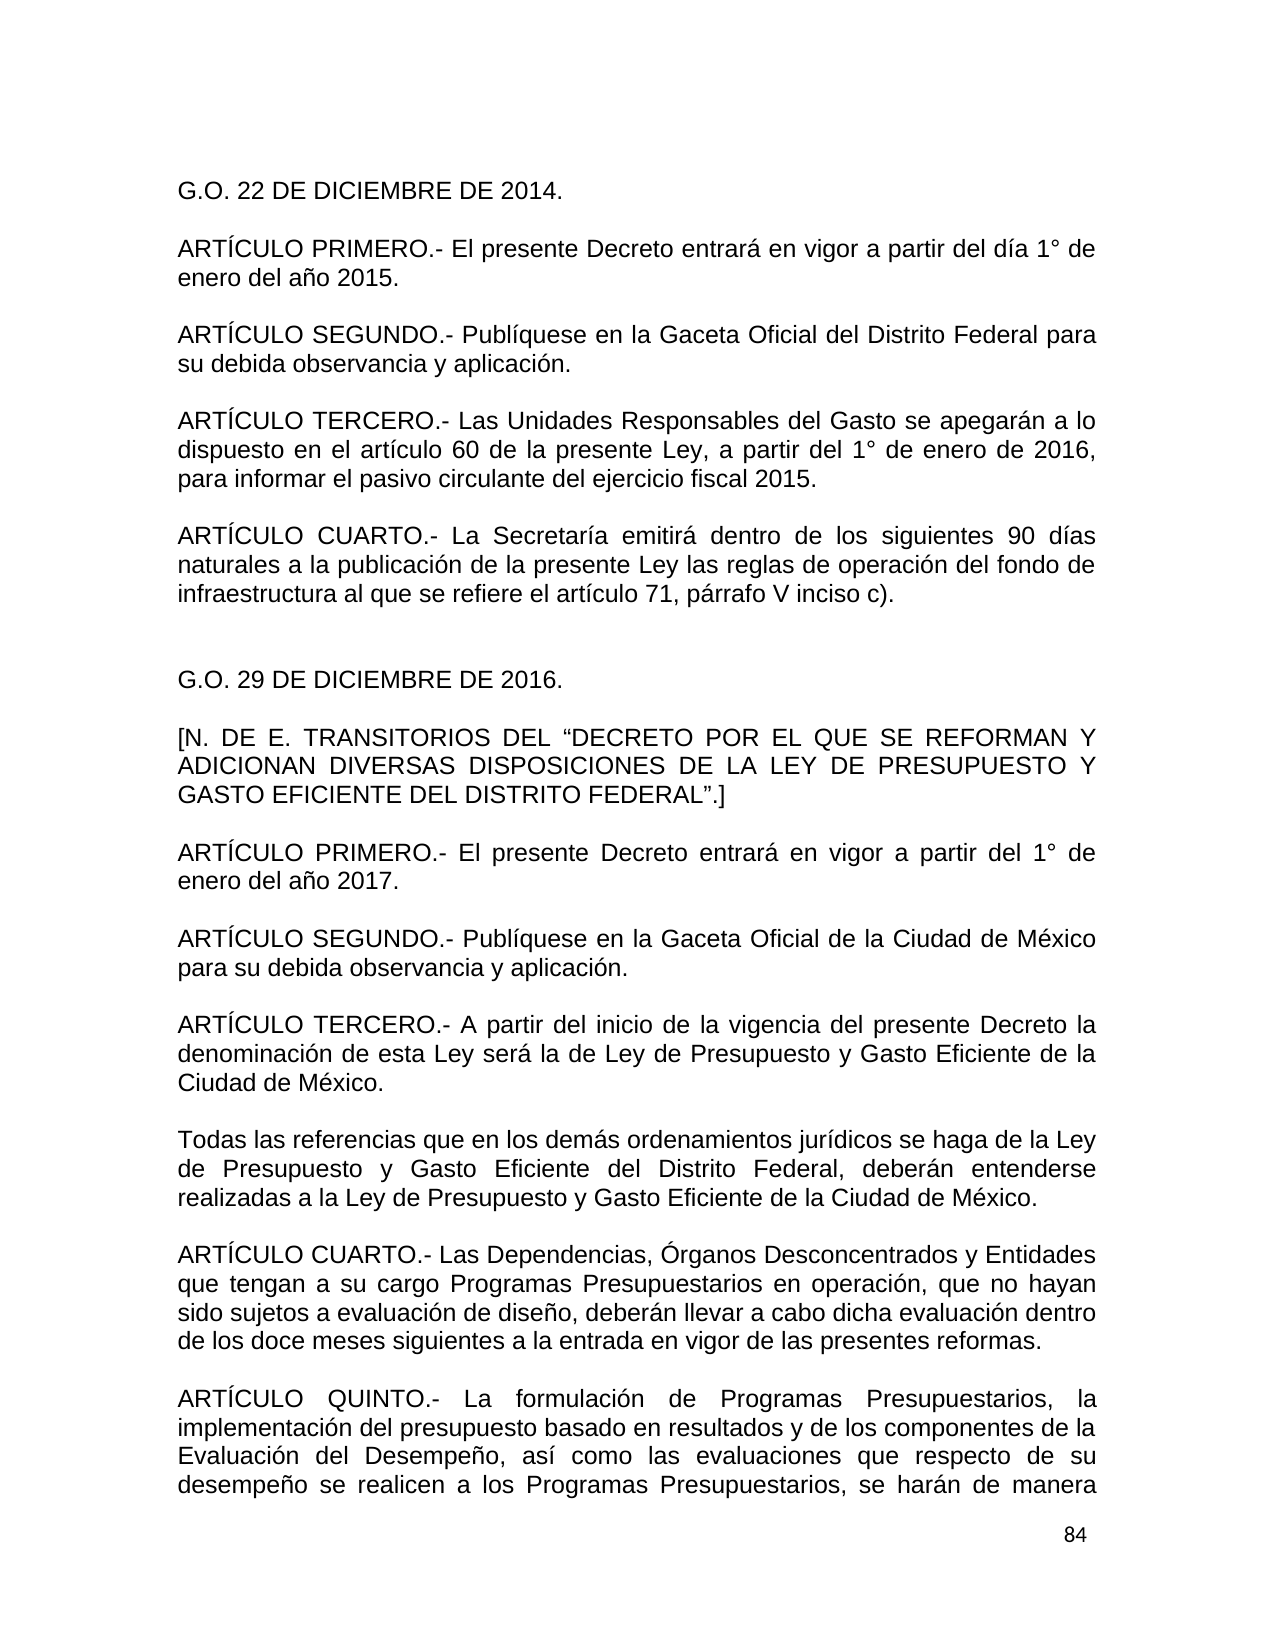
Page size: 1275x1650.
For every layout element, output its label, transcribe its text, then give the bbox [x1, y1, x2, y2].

text ARTÍCULO TERCERO.- A partir del inicio de la vigencia del presente Decreto la denominación de esta Ley será la de Ley de Presupuesto y Gasto Eficiente de la Ciudad de México. [177, 1010, 1098, 1096]
text ARTÍCULO PRIMERO.- El presente Decreto entrará en vigor a partir del 1° de enero del año 2017. [177, 838, 1098, 895]
text [N. DE E. TRANSITORIOS DEL “DECRETO POR EL QUE SE REFORMAN Y ADICIONAN DIVERSAS DISPOSICIONES DE LA LEY DE PRESUPUESTO Y GASTO EFICIENTE DEL DISTRITO FEDERAL”.] [177, 723, 1098, 809]
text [177, 1384, 1098, 1499]
text ARTÍCULO SEGUNDO.- Publíquese en la Gaceta Oficial de la Ciudad de México para su debida observancia y aplicación. [177, 924, 1098, 981]
text G.O. 29 DE DICIEMBRE DE 2016. [177, 665, 1098, 694]
text G.O. 22 DE DICIEMBRE DE 2014. [177, 176, 1098, 205]
text ARTÍCULO CUARTO.- Las Dependencias, Órganos Desconcentrados y Entidades que tengan a su cargo Programas Presupuestarios en operación, que no hayan sido sujetos a evaluación de diseño, deberán llevar a cabo dicha evaluación dentro de los doce meses siguientes a la entrada en vigor de las presentes reformas. [177, 1240, 1098, 1355]
text ARTÍCULO CUARTO.- La Secretaría emitirá dentro de los siguientes 90 días naturales a la publicación de la presente Ley las reglas de operación del fondo de infraestructura al que se refiere el artículo 71, párrafo V inciso c). [177, 521, 1098, 608]
text ARTÍCULO SEGUNDO.- Publíquese en la Gaceta Oficial del Distrito Federal para su debida observancia y aplicación. [177, 320, 1098, 378]
text ARTÍCULO PRIMERO.- El presente Decreto entrará en vigor a partir del día 1° de enero del año 2015. [177, 234, 1098, 291]
text ARTÍCULO TERCERO.- Las Unidades Responsables del Gasto se apegarán a lo dispuesto en el artículo 60 de la presente Ley, a partir del 1° de enero de 2016, para informar el pasivo circulante del ejercicio fiscal 2015. [177, 406, 1098, 493]
text Todas las referencias que en los demás ordenamientos jurídicos se haga de la Ley de Presupuesto y Gasto Eficiente del Distrito Federal, deberán entenderse realizadas a la Ley de Presupuesto y Gasto Eficiente de la Ciudad de México. [177, 1125, 1098, 1211]
